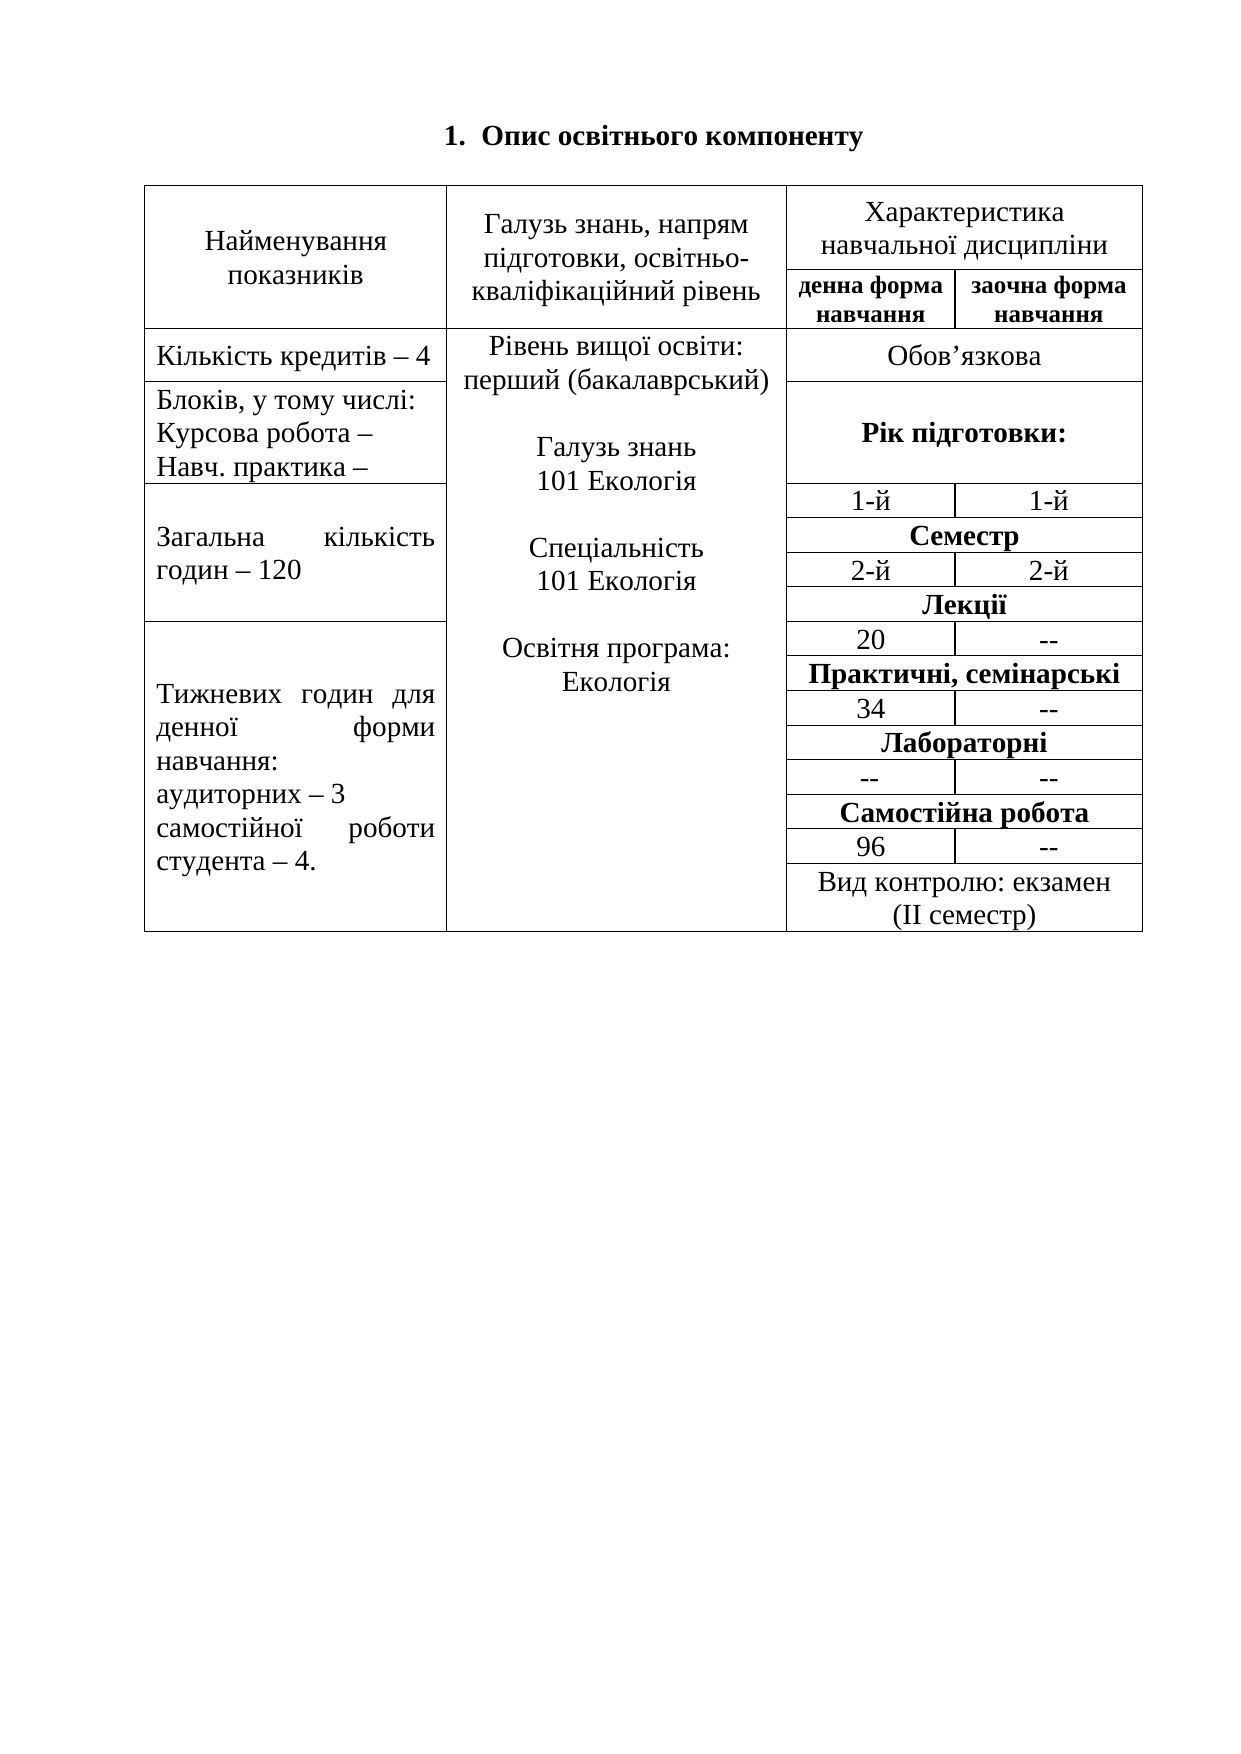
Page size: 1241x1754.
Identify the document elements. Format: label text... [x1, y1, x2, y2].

table_header Галузь знань, напрям підготовки, освітньо-кваліфікаційний рівень [447, 186, 786, 327]
table_cell Лекції [787, 587, 1142, 621]
table_header Характеристика навчальної дисципліни [787, 186, 1142, 269]
table_cell -- [956, 829, 1142, 863]
table_cell Лабораторні [787, 726, 1142, 759]
table_cell Рівень вищої освіти: перший (бакалаврський) Галузь знань 101 Екологія Спеціальність 101 Екологія Освітня програма: Екологія [447, 329, 786, 931]
table_cell Семестр [787, 518, 1142, 552]
table_cell 1-й [956, 484, 1142, 517]
table_cell 96 [787, 829, 954, 863]
table_cell -- [787, 760, 954, 794]
table_cell 20 [787, 622, 954, 655]
table_cell денна форма навчання [787, 270, 954, 327]
table_cell Самостійна робота [787, 795, 1142, 828]
table_cell -- [956, 622, 1142, 655]
table_cell Кількість кредитів – 4 [145, 329, 446, 381]
table_cell Обов’язкова [787, 329, 1142, 381]
table_cell Рік підготовки: [787, 382, 1142, 482]
table_cell 2-й [787, 553, 954, 586]
table_cell 1-й [787, 484, 954, 517]
subtitle Опис освітнього компоненту [156, 118, 1152, 152]
table_header Найменування показників [145, 186, 446, 327]
table_cell -- [956, 760, 1142, 794]
table_cell Тижневих годин для денної форми навчання: аудиторних – 3 самостійної роботи студента – 4. [145, 622, 446, 931]
table_cell 34 [787, 691, 954, 724]
table_cell Загальна кількість годин – 120 [145, 484, 446, 621]
table_cell Практичні, семінарські [787, 656, 1142, 690]
table_cell Вид контролю: екзамен (ІІ семестр) [787, 864, 1142, 931]
table_cell заочна форма навчання [956, 270, 1142, 327]
table_cell Блоків, у тому числі: Курсова робота – Навч. практика – [145, 382, 446, 482]
table_cell 2-й [956, 553, 1142, 586]
table_cell -- [956, 691, 1142, 724]
